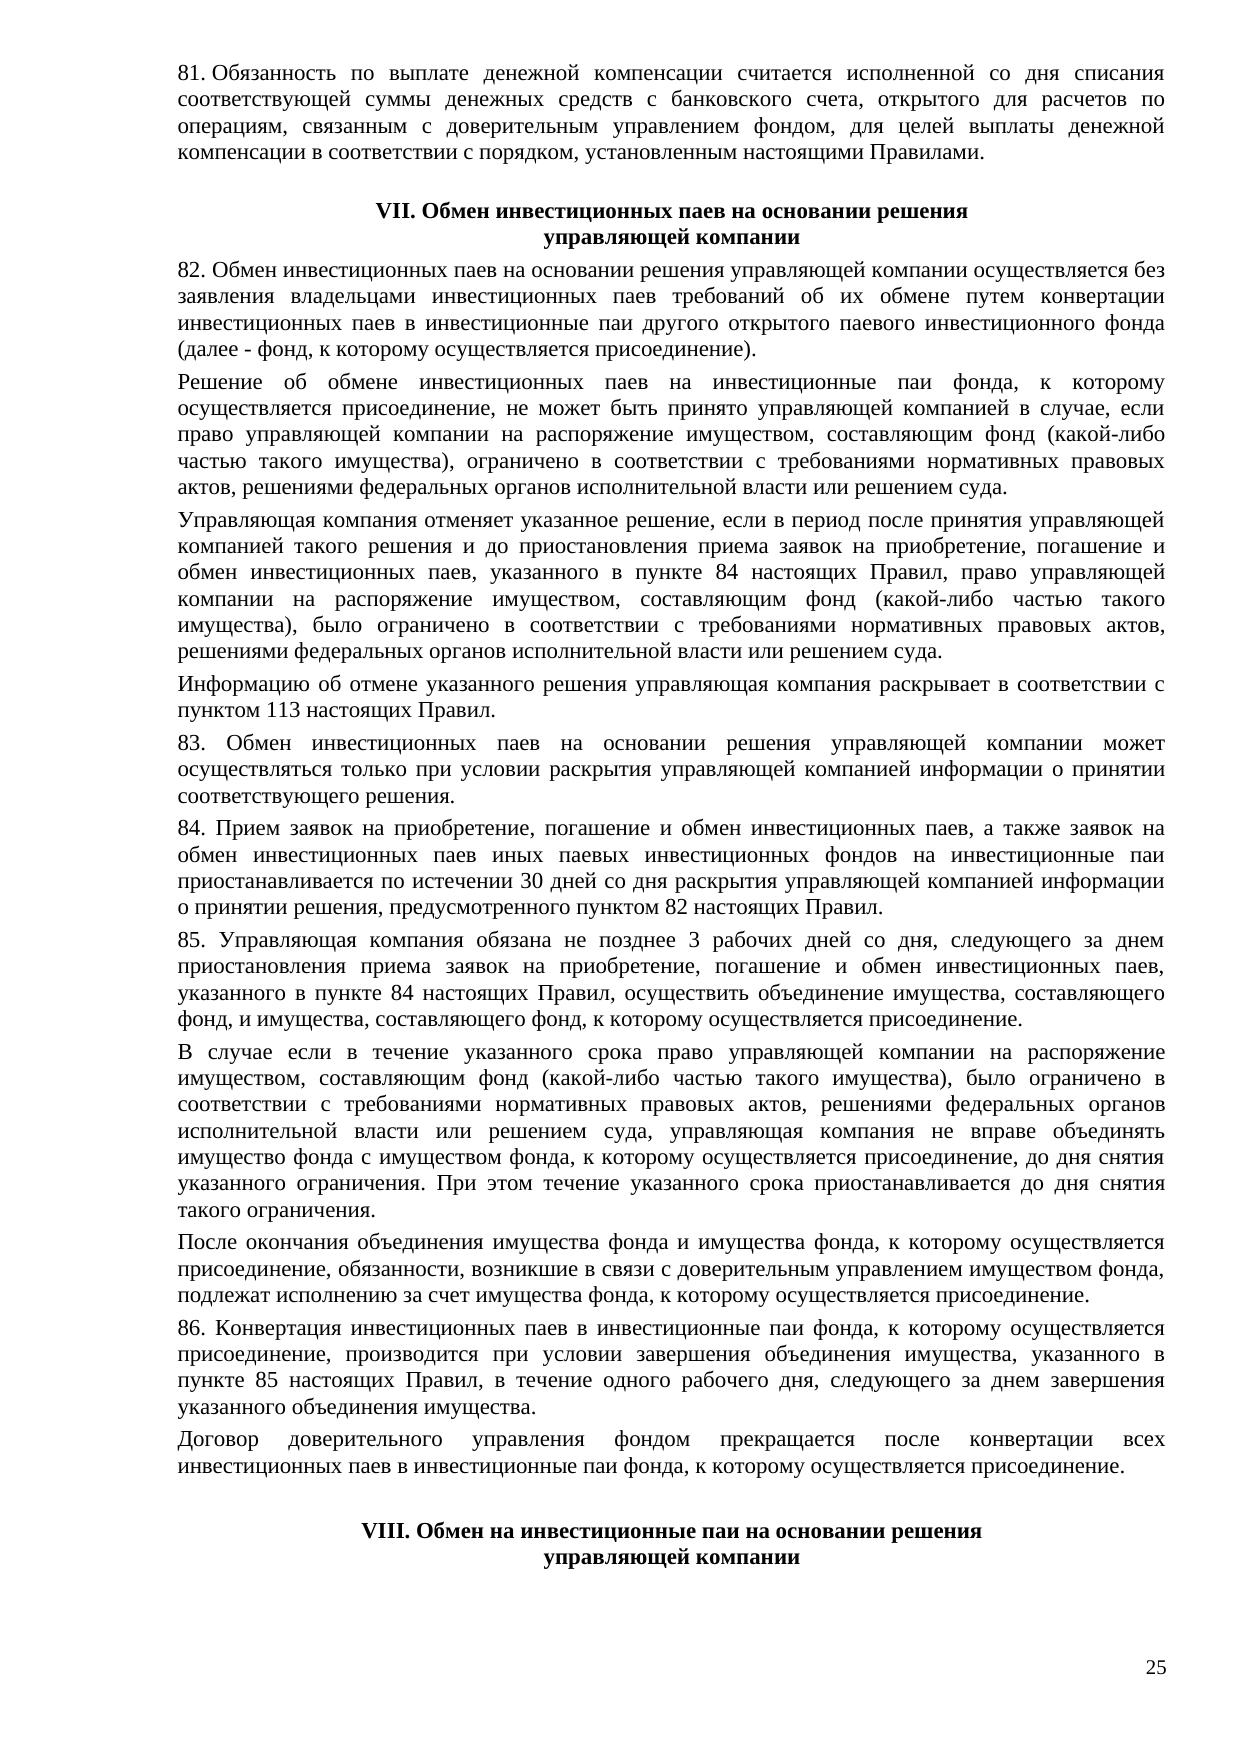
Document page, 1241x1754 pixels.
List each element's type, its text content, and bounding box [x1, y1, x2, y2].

text 81. Обязанность по выплате денежной компенсации считается исполненной со дня списания соответствующей суммы денежных средств с банковского счета, открытого для расчетов по операциям, связанным с доверительным управлением фондом, для целей выплаты денежной компенсации в соответствии с порядком, установленным настоящими Правилами. [177, 59, 1167, 164]
text 86. Конвертация инвестиционных паев в инвестиционные паи фонда, к которому осуществляется присоединение, производится при условии завершения объединения имущества, указанного в пункте 85 настоящих Правил, в течение одного рабочего дня, следующего за днем завершения указанного объединения имущества. [177, 1314, 1167, 1419]
text 85. Управляющая компания обязана не позднее 3 рабочих дней со дня, следующего за днем приостановления приема заявок на приобретение, погашение и обмен инвестиционных паев, указанного в пункте 84 настоящих Правил, осуществить объединение имущества, составляющего фонд, и имущества, составляющего фонд, к которому осуществляется присоединение. [177, 926, 1167, 1031]
text управляющей компании [177, 223, 1167, 250]
text VII. Обмен инвестиционных паев на основании решения [177, 197, 1167, 223]
text В случае если в течение указанного срока право управляющей компании на распоряжение имуществом, составляющим фонд (какой-либо частью такого имущества), было ограничено в соответствии с требованиями нормативных правовых актов, решениями федеральных органов исполнительной власти или решением суда, управляющая компания не вправе объединять имущество фонда с имуществом фонда, к которому осуществляется присоединение, до дня снятия указанного ограничения. При этом течение указанного срока приостанавливается до дня снятия такого ограничения. [177, 1038, 1167, 1222]
text После окончания объединения имущества фонда и имущества фонда, к которому осуществляется присоединение, обязанности, возникшие в связи с доверительным управлением имуществом фонда, подлежат исполнению за счет имущества фонда, к которому осуществляется присоединение. [177, 1228, 1167, 1307]
text управляющей компании [177, 1543, 1167, 1570]
text Договор доверительного управления фондом прекращается после конвертации всех инвестиционных паев в инвестиционные паи фонда, к которому осуществляется присоединение. [177, 1425, 1167, 1478]
text Управляющая компания отменяет указанное решение, если в период после принятия управляющей компанией такого решения и до приостановления приема заявок на приобретение, погашение и обмен инвестиционных паев, указанного в пункте 84 настоящих Правил, право управляющей компании на распоряжение имуществом, составляющим фонд (какой-либо частью такого имущества), было ограничено в соответствии с требованиями нормативных правовых актов, решениями федеральных органов исполнительной власти или решением суда. [177, 506, 1167, 664]
text VIII. Обмен на инвестиционные паи на основании решения [177, 1517, 1167, 1543]
text Решение об обмене инвестиционных паев на инвестиционные паи фонда, к которому осуществляется присоединение, не может быть принято управляющей компанией в случае, если право управляющей компании на распоряжение имуществом, составляющим фонд (какой-либо частью такого имущества), ограничено в соответствии с требованиями нормативных правовых актов, решениями федеральных органов исполнительной власти или решением суда. [177, 368, 1167, 499]
text 84. Прием заявок на приобретение, погашение и обмен инвестиционных паев, а также заявок на обмен инвестиционных паев иных паевых инвестиционных фондов на инвестиционные паи приостанавливается по истечении 30 дней со дня раскрытия управляющей компанией информации о принятии решения, предусмотренного пунктом 82 настоящих Правил. [177, 814, 1167, 920]
text 83. Обмен инвестиционных паев на основании решения управляющей компании может осуществляться только при условии раскрытия управляющей компанией информации о принятии соответствующего решения. [177, 729, 1167, 808]
text Информацию об отмене указанного решения управляющая компания раскрывает в соответствии с пунктом 113 настоящих Правил. [177, 670, 1167, 723]
text 82. Обмен инвестиционных паев на основании решения управляющей компании осуществляется без заявления владельцами инвестиционных паев требований об их обмене путем конвертации инвестиционных паев в инвестиционные паи другого открытого паевого инвестиционного фонда (далее - фонд, к которому осуществляется присоединение). [177, 256, 1167, 361]
